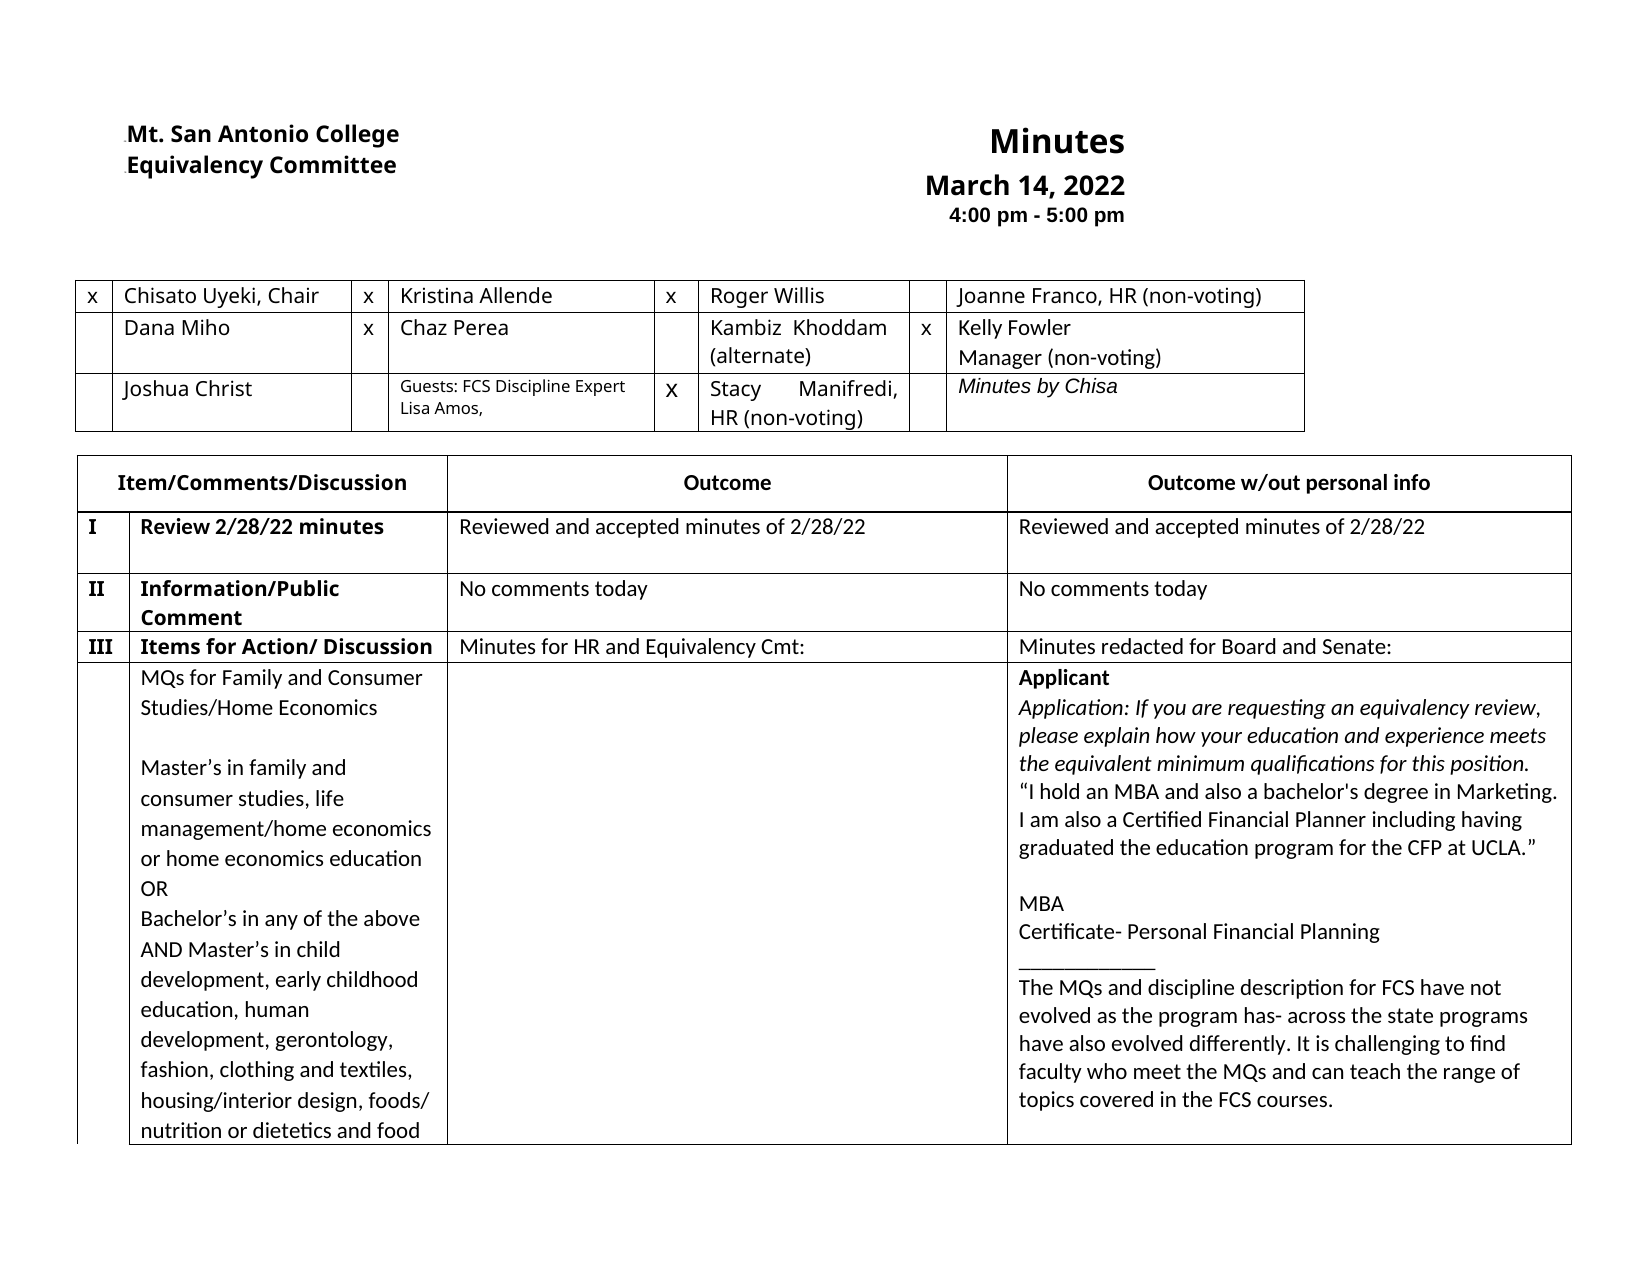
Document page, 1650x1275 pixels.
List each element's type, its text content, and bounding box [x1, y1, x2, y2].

table_cell Review 2/28/22 minutes [130, 513, 447, 573]
table_header x [352, 281, 388, 312]
table_cell III [78, 632, 129, 662]
table_header Outcome w/out personal info [1008, 456, 1571, 511]
table_cell Reviewed and accepted minutes of 2/28/22 [448, 513, 1007, 573]
table_cell Minutes redacted for Board and Senate: [1008, 632, 1571, 662]
table_cell Guests: FCS Discipline Expert Lisa Amos, [389, 374, 654, 431]
table_cell [352, 374, 388, 431]
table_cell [1008, 663, 1571, 1144]
table_cell Items for Action/ Discussion [130, 632, 447, 662]
table_cell Stacy Manifredi, HR (non-voting) [699, 374, 909, 431]
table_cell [130, 663, 447, 1144]
table_cell [78, 663, 129, 1144]
table_cell No comments today [448, 574, 1007, 631]
table_header Minutes March 14, 2022 4:00 pm - 5:00 pm [818, 117, 1136, 251]
table_cell II [78, 574, 129, 631]
table_header Joanne Franco, HR (non-voting) [947, 281, 1304, 312]
table_cell No comments today [1008, 574, 1571, 631]
table_cell x [910, 313, 946, 373]
table_cell I [78, 513, 129, 573]
table_cell Kelly Fowler Manager (non-voting) [947, 313, 1304, 373]
table_header Item/Comments/Discussion [78, 456, 447, 511]
table_header Chisato Uyeki, Chair [113, 281, 351, 312]
table_cell [448, 663, 1007, 1144]
table_header x [655, 281, 698, 312]
table_cell [76, 313, 112, 373]
table_cell Chaz Perea [389, 313, 654, 373]
table_cell Minutes by Chisa [947, 374, 1304, 431]
table_cell Kambiz Khoddam (alternate) [699, 313, 909, 373]
table_cell [655, 313, 698, 373]
table_cell x [655, 374, 698, 431]
table_cell Minutes for HR and Equivalency Cmt: [448, 632, 1007, 662]
table_header Roger Willis [699, 281, 909, 312]
table_cell Dana Miho [113, 313, 351, 373]
table_cell Reviewed and accepted minutes of 2/28/22 [1008, 513, 1571, 573]
table_cell Information/Public Comment [130, 574, 447, 631]
table_cell Joshua Christ [113, 374, 351, 431]
table_cell [910, 374, 946, 431]
table_header Kristina Allende [389, 281, 654, 312]
table_header Outcome [448, 456, 1007, 511]
table_header 0BMt. San Antonio College 1BEquivalency Committee [68, 117, 817, 251]
table_cell x [352, 313, 388, 373]
table_header x [76, 281, 112, 312]
table_cell [76, 374, 112, 431]
table_header [910, 281, 946, 312]
